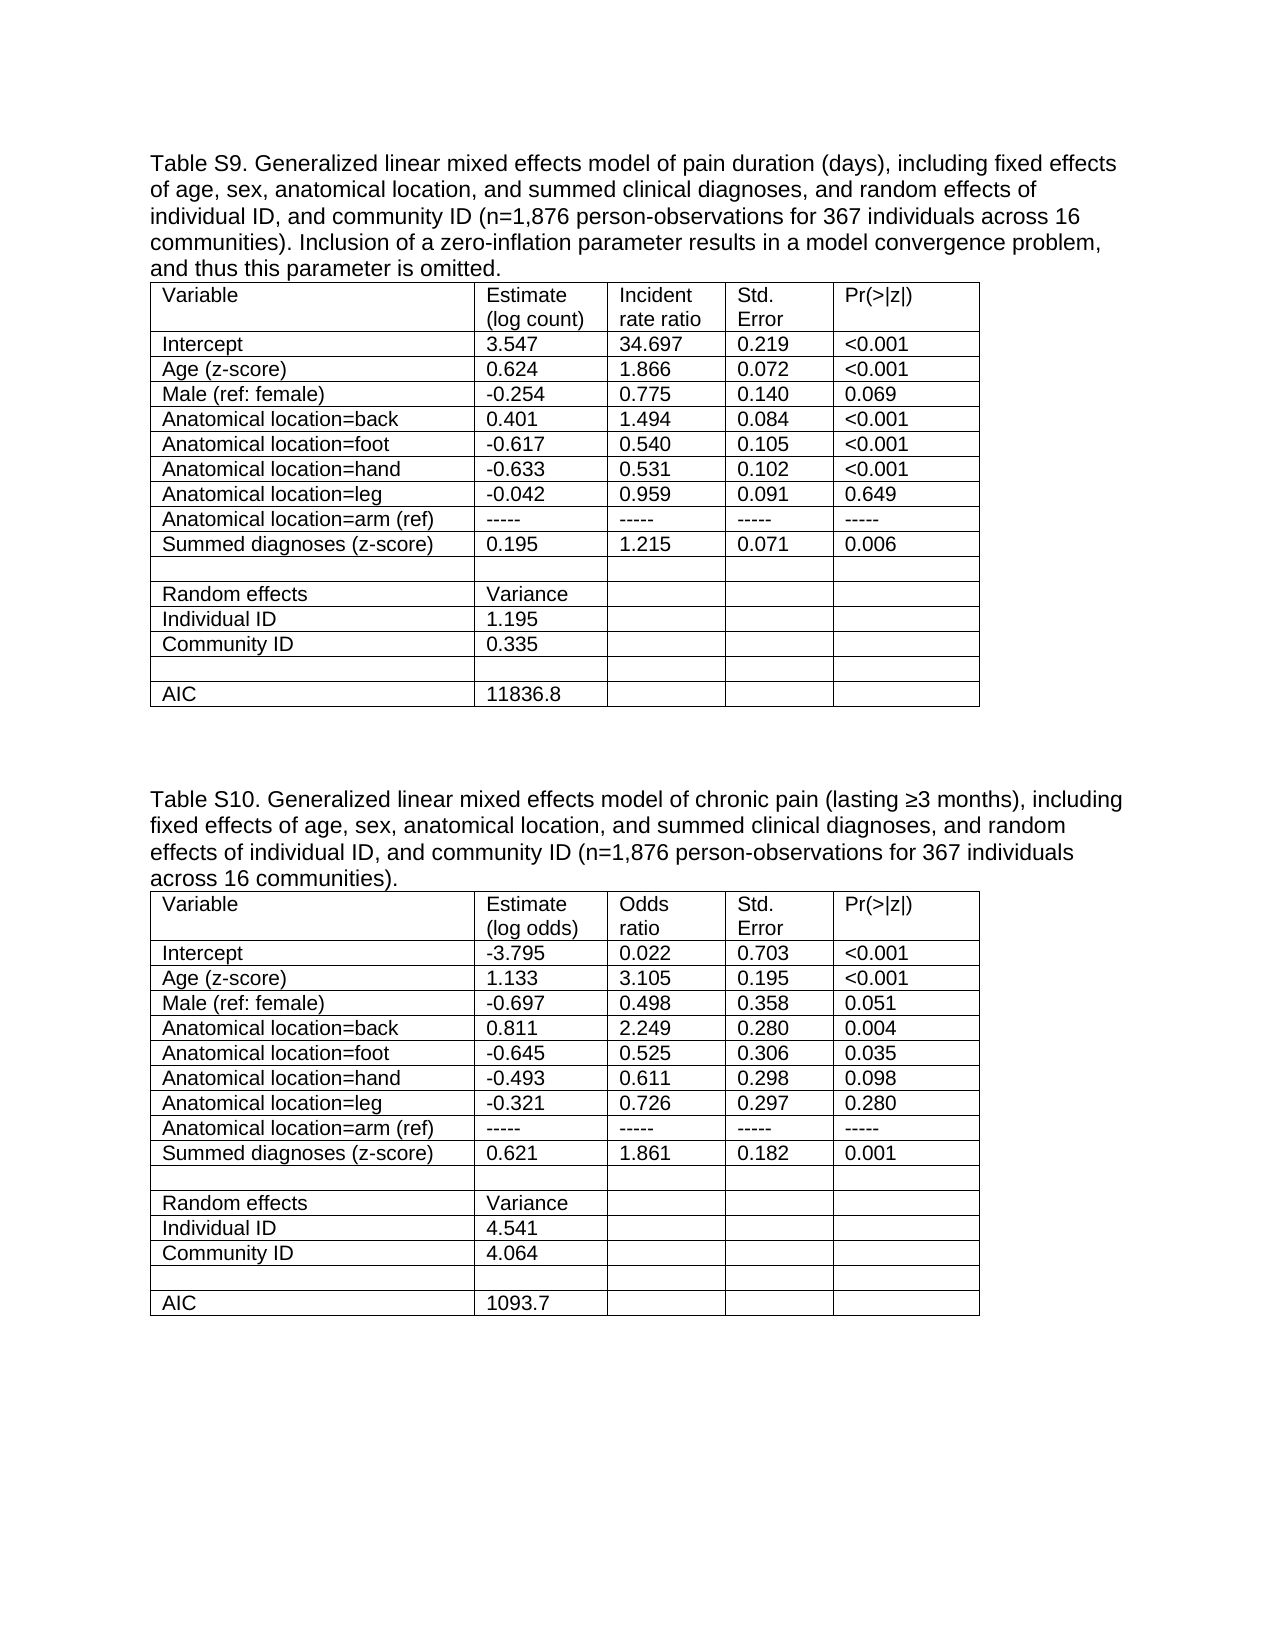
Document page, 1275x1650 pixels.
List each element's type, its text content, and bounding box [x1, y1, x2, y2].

table_header Variable [151, 283, 474, 331]
table_cell 0.703 [726, 941, 833, 965]
table_cell Anatomical location=leg [151, 482, 474, 506]
table_cell [834, 1266, 979, 1290]
table_cell -0.042 [475, 482, 607, 506]
table_cell [726, 607, 833, 631]
table_cell [726, 1291, 833, 1315]
table_cell -0.617 [475, 432, 607, 456]
table_cell 0.959 [608, 482, 725, 506]
table_cell 0.540 [608, 432, 725, 456]
table_cell 0.401 [475, 407, 607, 431]
table_cell Anatomical location=arm (ref) [151, 1116, 474, 1140]
table_cell [608, 557, 725, 581]
table_cell [834, 1216, 979, 1240]
table_cell -0.321 [475, 1091, 607, 1115]
table_cell Anatomical location=foot [151, 432, 474, 456]
table_header Std. Error [726, 892, 833, 940]
table_cell Anatomical location=leg [151, 1091, 474, 1115]
table_cell Individual ID [151, 1216, 474, 1240]
table_cell 0.006 [834, 532, 979, 556]
table_cell 0.621 [475, 1141, 607, 1165]
table_cell AIC [151, 682, 474, 706]
table_cell -0.633 [475, 457, 607, 481]
table_cell [475, 1166, 607, 1190]
table_cell 0.297 [726, 1091, 833, 1115]
table_cell [151, 1166, 474, 1190]
table_cell 1.215 [608, 532, 725, 556]
table_header Odds ratio [608, 892, 725, 940]
table_cell [726, 557, 833, 581]
table_cell <0.001 [834, 432, 979, 456]
table_cell Summed diagnoses (z-score) [151, 532, 474, 556]
table_cell Individual ID [151, 607, 474, 631]
table_cell Intercept [151, 941, 474, 965]
table_cell [726, 1191, 833, 1215]
table_cell [608, 682, 725, 706]
table_cell [475, 1266, 607, 1290]
table_cell 0.084 [726, 407, 833, 431]
table_cell 0.022 [608, 941, 725, 965]
table_cell [834, 1191, 979, 1215]
table_cell -0.493 [475, 1066, 607, 1090]
table_cell Anatomical location=back [151, 407, 474, 431]
table_cell [608, 607, 725, 631]
table_cell <0.001 [834, 332, 979, 356]
table_cell -0.645 [475, 1041, 607, 1065]
table_header Estimate (log count) [475, 283, 607, 331]
table_cell 1093.7 [475, 1291, 607, 1315]
table_cell 0.072 [726, 357, 833, 381]
table_cell [834, 1291, 979, 1315]
table_cell [608, 1241, 725, 1265]
table_cell [726, 1216, 833, 1240]
table_cell 0.726 [608, 1091, 725, 1115]
table_cell [608, 1266, 725, 1290]
table_cell [608, 1191, 725, 1215]
table_cell [608, 1166, 725, 1190]
table_cell 0.069 [834, 382, 979, 406]
table_cell Male (ref: female) [151, 382, 474, 406]
table_cell [151, 657, 474, 681]
table_cell 1.866 [608, 357, 725, 381]
table_cell [726, 582, 833, 606]
table_cell Anatomical location=foot [151, 1041, 474, 1065]
table_cell Variance [475, 582, 607, 606]
table_cell 0.280 [726, 1016, 833, 1040]
table_cell <0.001 [834, 407, 979, 431]
table_cell 0.306 [726, 1041, 833, 1065]
table_cell 0.001 [834, 1141, 979, 1165]
table_cell Summed diagnoses (z-score) [151, 1141, 474, 1165]
table_cell <0.001 [834, 941, 979, 965]
table_cell [726, 682, 833, 706]
table_cell 0.649 [834, 482, 979, 506]
table_cell ----- [726, 507, 833, 531]
table_cell 0.098 [834, 1066, 979, 1090]
table_cell Anatomical location=back [151, 1016, 474, 1040]
table_cell 1.195 [475, 607, 607, 631]
table_cell 0.358 [726, 991, 833, 1015]
table_cell ----- [475, 1116, 607, 1140]
table_cell 0.071 [726, 532, 833, 556]
table_cell 0.775 [608, 382, 725, 406]
table_cell Anatomical location=hand [151, 1066, 474, 1090]
table_cell <0.001 [834, 457, 979, 481]
table_cell Community ID [151, 632, 474, 656]
table_cell 11836.8 [475, 682, 607, 706]
table_cell [726, 1166, 833, 1190]
table_cell Age (z-score) [151, 966, 474, 990]
table_cell [475, 657, 607, 681]
table_header Variable [151, 892, 474, 940]
table_cell Random effects [151, 582, 474, 606]
table_cell Random effects [151, 1191, 474, 1215]
table_header Incident rate ratio [608, 283, 725, 331]
table_cell 0.525 [608, 1041, 725, 1065]
table_cell [151, 1266, 474, 1290]
table_cell <0.001 [834, 357, 979, 381]
text Table S10. Generalized linear mixed effects model of chronic pain (lasting ≥3 months), including fixed effects of age, sex, anatomical location, and summed clinical diagnoses, and random effects of individual ID, and community ID (n=1,876 person-observations for 367 individuals across 16 communities). [150, 786, 1125, 891]
table_cell 1.861 [608, 1141, 725, 1165]
table_cell 0.531 [608, 457, 725, 481]
table_cell Variance [475, 1191, 607, 1215]
table_cell [834, 557, 979, 581]
table_cell 0.611 [608, 1066, 725, 1090]
table_header Std. Error [726, 283, 833, 331]
table_header Pr(>|z|) [834, 283, 979, 331]
table_cell [726, 657, 833, 681]
table_cell 0.280 [834, 1091, 979, 1115]
text Table S9. Generalized linear mixed effects model of pain duration (days), including fixed effects of age, sex, anatomical location, and summed clinical diagnoses, and random effects of individual ID, and community ID (n=1,876 person-observations for 367 individuals across 16 communities). Inclusion of a zero-inflation parameter results in a model convergence problem, and thus this parameter is omitted. [150, 150, 1125, 282]
table_cell [834, 1241, 979, 1265]
table_cell ----- [608, 1116, 725, 1140]
table_cell 0.091 [726, 482, 833, 506]
table_cell [834, 632, 979, 656]
table_cell -3.795 [475, 941, 607, 965]
table_cell 1.133 [475, 966, 607, 990]
table_cell ----- [834, 507, 979, 531]
table_cell Age (z-score) [151, 357, 474, 381]
table_cell [608, 632, 725, 656]
table_cell [726, 1241, 833, 1265]
table_cell [608, 1291, 725, 1315]
table_cell 2.249 [608, 1016, 725, 1040]
table_cell 0.624 [475, 357, 607, 381]
table_cell -0.254 [475, 382, 607, 406]
table_cell [726, 1266, 833, 1290]
table_cell 0.182 [726, 1141, 833, 1165]
table_cell 4.064 [475, 1241, 607, 1265]
table_cell 0.195 [726, 966, 833, 990]
table_header Estimate (log odds) [475, 892, 607, 940]
table_cell 34.697 [608, 332, 725, 356]
table_cell 3.547 [475, 332, 607, 356]
table_cell 4.541 [475, 1216, 607, 1240]
table_cell Male (ref: female) [151, 991, 474, 1015]
table_cell Intercept [151, 332, 474, 356]
table_cell [834, 682, 979, 706]
table_cell Community ID [151, 1241, 474, 1265]
table_cell [726, 632, 833, 656]
table_cell 0.004 [834, 1016, 979, 1040]
table_cell 0.105 [726, 432, 833, 456]
table_cell [608, 657, 725, 681]
table_cell -0.697 [475, 991, 607, 1015]
table_cell ----- [726, 1116, 833, 1140]
table_cell [608, 1216, 725, 1240]
table_header Pr(>|z|) [834, 892, 979, 940]
table_cell 0.051 [834, 991, 979, 1015]
table_cell [834, 1166, 979, 1190]
table_cell Anatomical location=hand [151, 457, 474, 481]
table_cell 0.335 [475, 632, 607, 656]
table_cell Anatomical location=arm (ref) [151, 507, 474, 531]
table_cell 0.498 [608, 991, 725, 1015]
table_cell ----- [834, 1116, 979, 1140]
table_cell 1.494 [608, 407, 725, 431]
table_cell [834, 582, 979, 606]
table_cell 0.219 [726, 332, 833, 356]
table_cell 0.035 [834, 1041, 979, 1065]
table_cell [151, 557, 474, 581]
table_cell [475, 557, 607, 581]
table_cell 0.298 [726, 1066, 833, 1090]
table_cell [834, 657, 979, 681]
table_cell [608, 582, 725, 606]
table_cell 0.195 [475, 532, 607, 556]
table_cell [834, 607, 979, 631]
table_cell 0.102 [726, 457, 833, 481]
table_cell ----- [608, 507, 725, 531]
table_cell 3.105 [608, 966, 725, 990]
table_cell ----- [475, 507, 607, 531]
table_cell 0.140 [726, 382, 833, 406]
table_cell 0.811 [475, 1016, 607, 1040]
table_cell <0.001 [834, 966, 979, 990]
table_cell AIC [151, 1291, 474, 1315]
